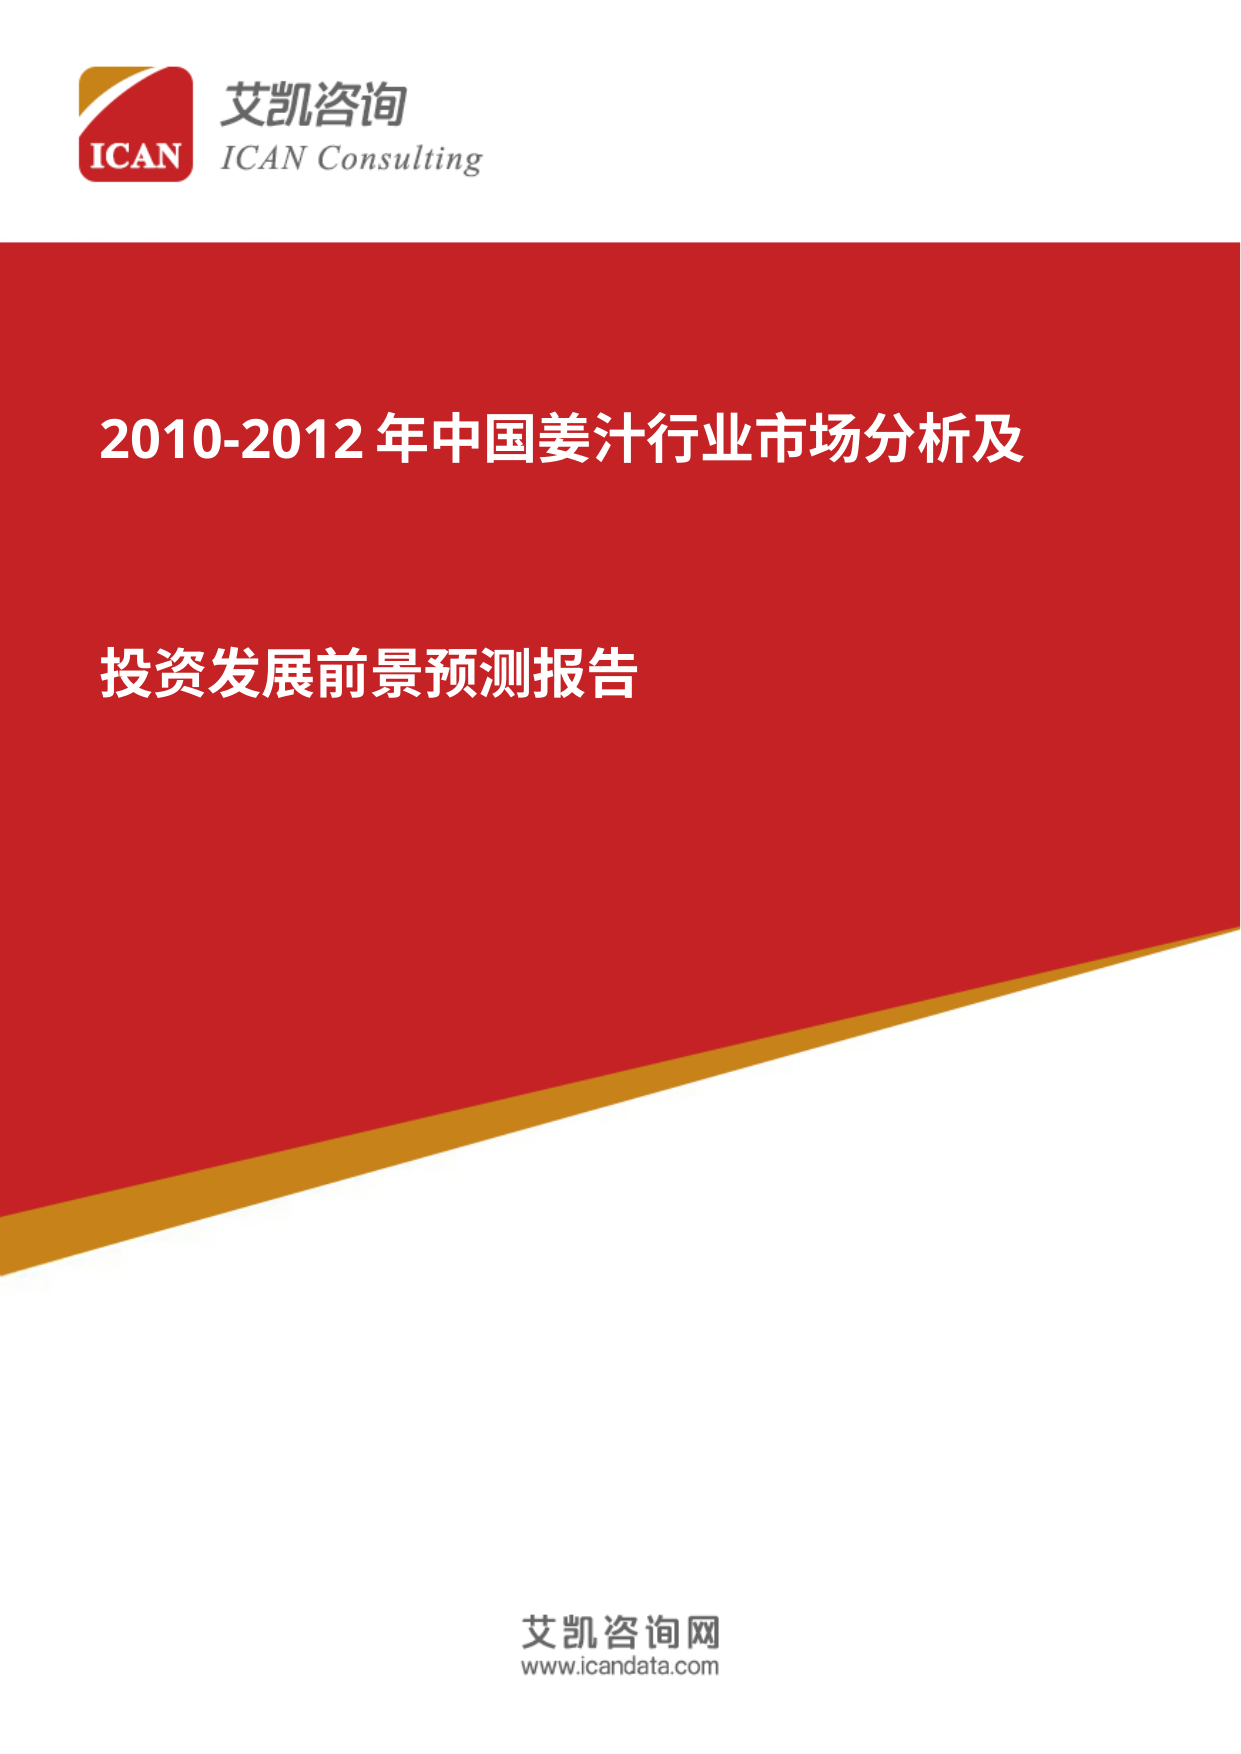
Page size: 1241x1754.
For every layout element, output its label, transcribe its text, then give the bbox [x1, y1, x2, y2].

picture [0, 5, 1241, 1754]
subtitle 2010-2012年中国姜汁行业市场分析及投资发展前景预测报告 [99, 386, 1053, 718]
